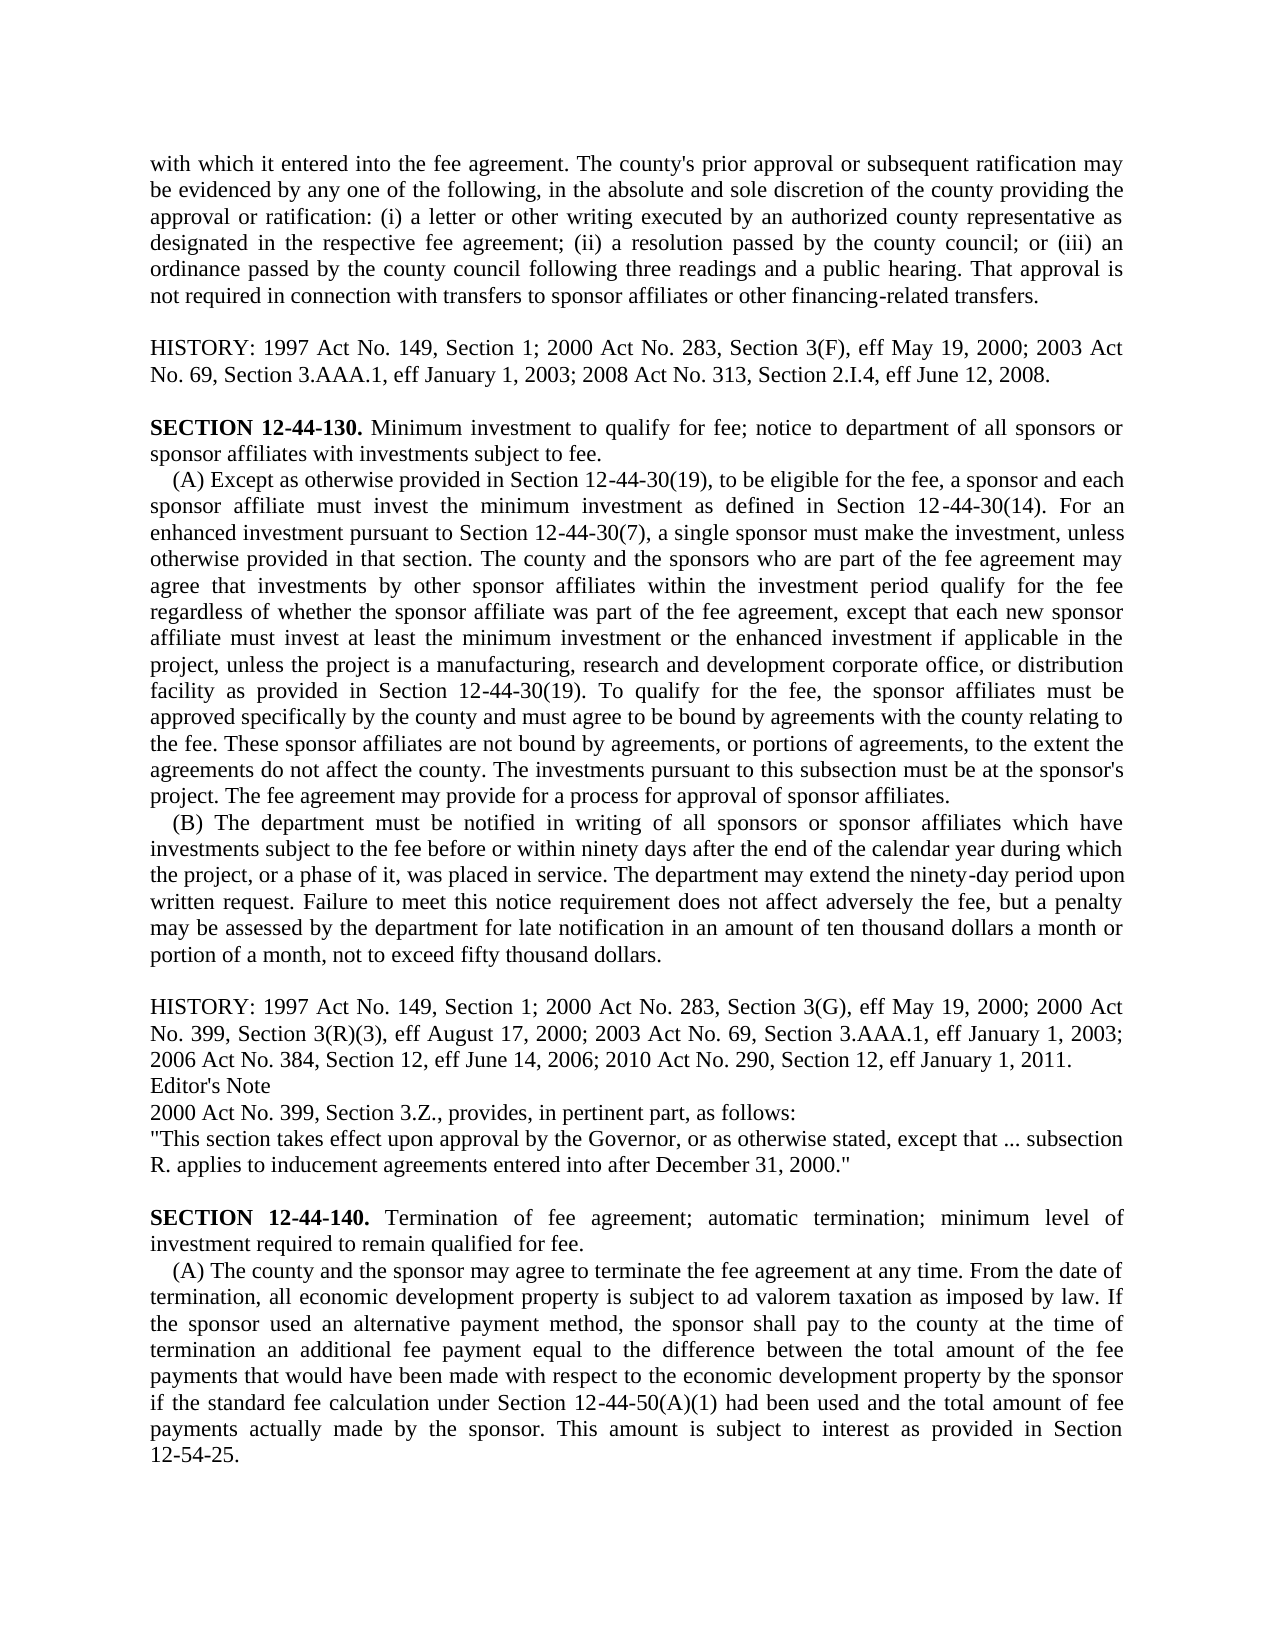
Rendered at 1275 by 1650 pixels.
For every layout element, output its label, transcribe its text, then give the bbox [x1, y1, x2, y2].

text Editor's Note [150, 1072, 1125, 1099]
text HISTORY: 1997 Act No. 149, Section 1; 2000 Act No. 283, Section 3(G), eff May 19, 2000; 2000 Act No. 399, Section 3(R)(3), eff August 17, 2000; 2003 Act No. 69, Section 3.AAA.1, eff January 1, 2003; 2006 Act No. 384, Section 12, eff June 14, 2006; 2010 Act No. 290, Section 12, eff January 1, 2011. [150, 993, 1125, 1072]
text (A) The county and the sponsor may agree to terminate the fee agreement at any time. From the date of termination, all economic development property is subject to ad valorem taxation as imposed by law. If the sponsor used an alternative payment method, the sponsor shall pay to the county at the time of termination an additional fee payment equal to the difference between the total amount of the fee payments that would have been made with respect to the economic development property by the sponsor if the standard fee calculation under Section 12-44-50(A)(1) had been used and the total amount of fee payments actually made by the sponsor. This amount is subject to interest as provided in Section 12-54-25. [150, 1257, 1125, 1468]
text "This section takes effect upon approval by the Governor, or as otherwise stated, except that ... subsection R. applies to inducement agreements entered into after December 31, 2000." [150, 1125, 1125, 1178]
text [150, 150, 1125, 308]
text 2000 Act No. 399, Section 3.Z., provides, in pertinent part, as follows: [150, 1099, 1125, 1125]
text SECTION 12-44-140. Termination of fee agreement; automatic termination; minimum level of investment required to remain qualified for fee. [150, 1204, 1125, 1257]
text HISTORY: 1997 Act No. 149, Section 1; 2000 Act No. 283, Section 3(F), eff May 19, 2000; 2003 Act No. 69, Section 3.AAA.1, eff January 1, 2003; 2008 Act No. 313, Section 2.I.4, eff June 12, 2008. [150, 334, 1125, 387]
text (A) Except as otherwise provided in Section 12-44-30(19), to be eligible for the fee, a sponsor and each sponsor affiliate must invest the minimum investment as defined in Section 12-44-30(14). For an enhanced investment pursuant to Section 12-44-30(7), a single sponsor must make the investment, unless otherwise provided in that section. The county and the sponsors who are part of the fee agreement may agree that investments by other sponsor affiliates within the investment period qualify for the fee regardless of whether the sponsor affiliate was part of the fee agreement, except that each new sponsor affiliate must invest at least the minimum investment or the enhanced investment if applicable in the project, unless the project is a manufacturing, research and development corporate office, or distribution facility as provided in Section 12-44-30(19). To qualify for the fee, the sponsor affiliates must be approved specifically by the county and must agree to be bound by agreements with the county relating to the fee. These sponsor affiliates are not bound by agreements, or portions of agreements, to the extent the agreements do not affect the county. The investments pursuant to this subsection must be at the sponsor's project. The fee agreement may provide for a process for approval of sponsor affiliates. [150, 466, 1125, 809]
text (B) The department must be notified in writing of all sponsors or sponsor affiliates which have investments subject to the fee before or within ninety days after the end of the calendar year during which the project, or a phase of it, was placed in service. The department may extend the ninety-day period upon written request. Failure to meet this notice requirement does not affect adversely the fee, but a penalty may be assessed by the department for late notification in an amount of ten thousand dollars a month or portion of a month, not to exceed fifty thousand dollars. [150, 809, 1125, 967]
text SECTION 12-44-130. Minimum investment to qualify for fee; notice to department of all sponsors or sponsor affiliates with investments subject to fee. [150, 413, 1125, 466]
